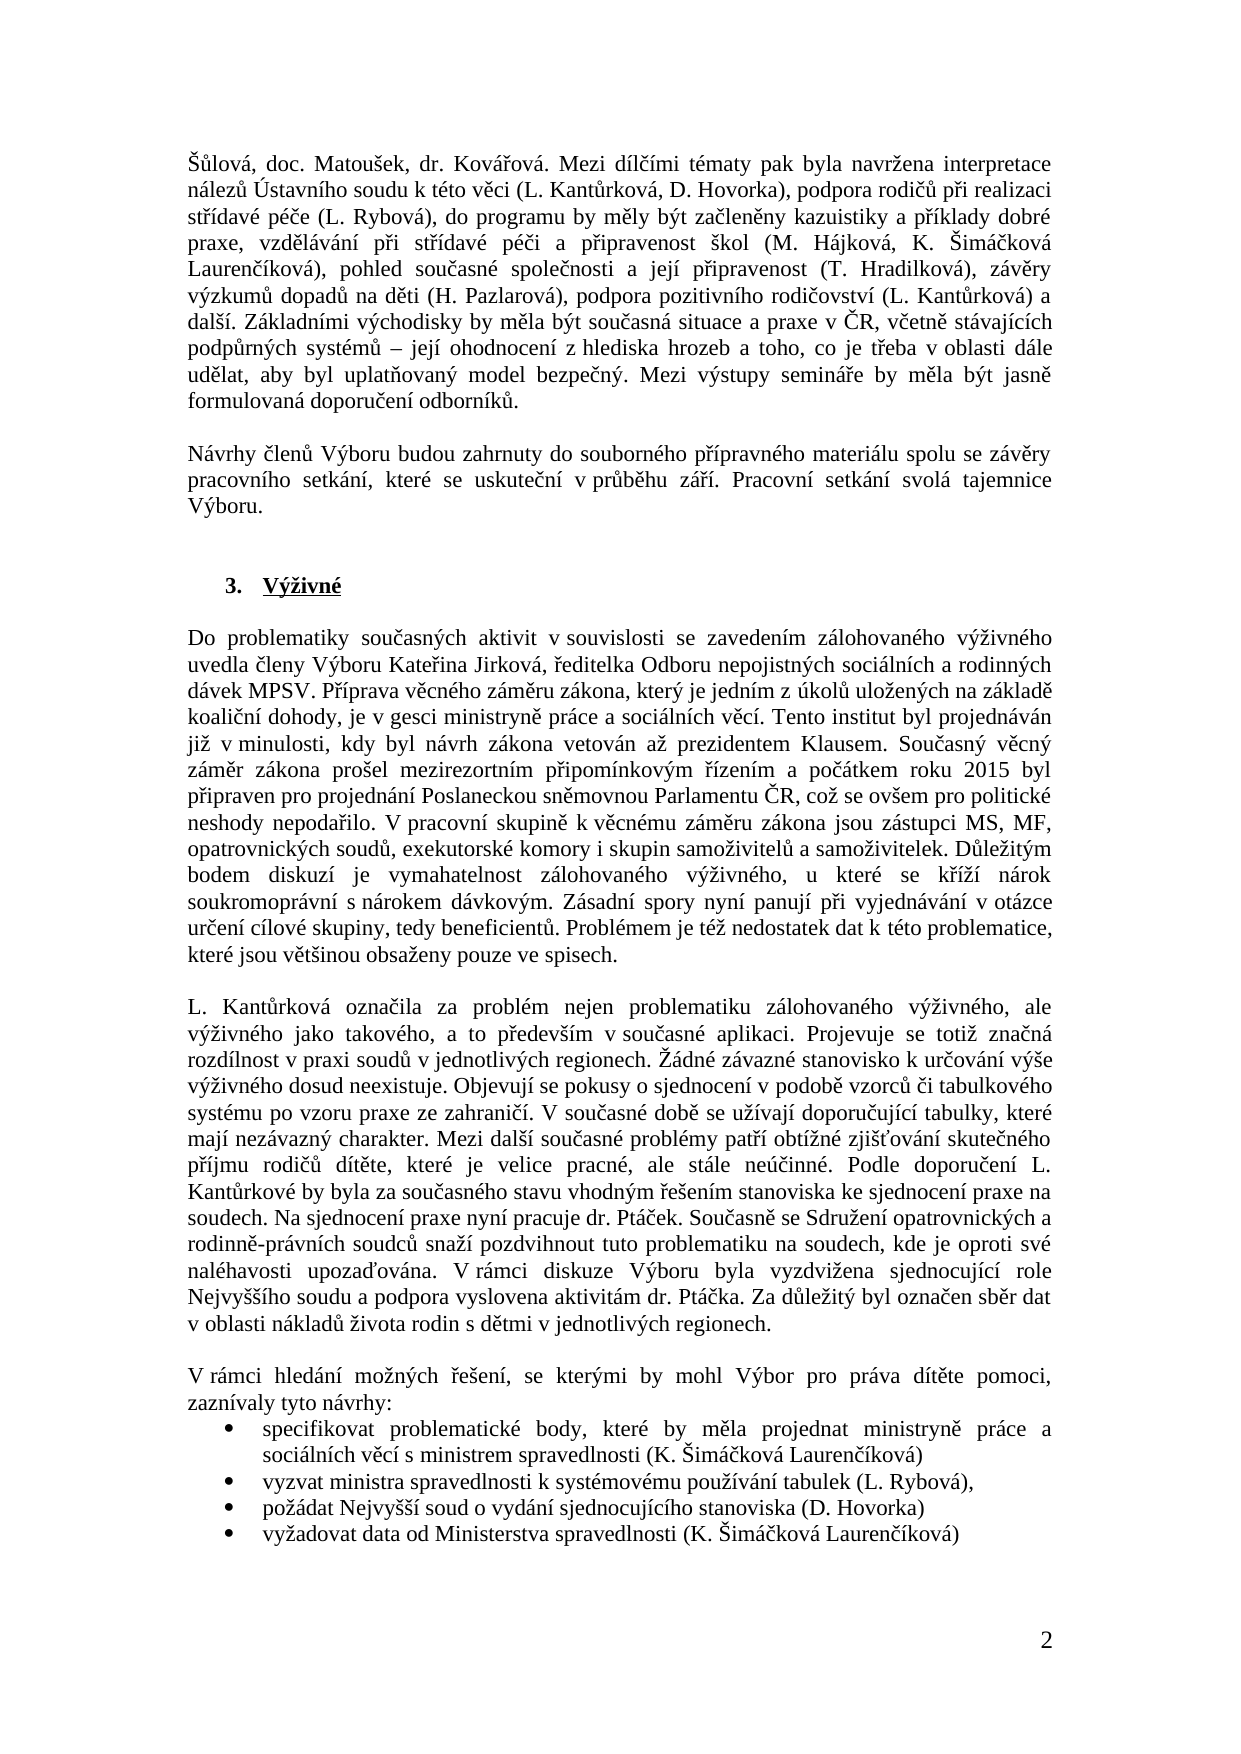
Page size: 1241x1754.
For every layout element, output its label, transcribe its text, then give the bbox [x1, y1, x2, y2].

text V rámci hledání možných řešení, se kterými by mohl Výbor pro práva dítěte pomoci, zaznívaly tyto návrhy: [187, 1362, 1053, 1415]
list Výživné [225, 572, 1053, 598]
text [187, 150, 1053, 413]
list vyžadovat data od Ministerstva spravedlnosti (K. Šimáčková Laurenčíková) [225, 1520, 1053, 1547]
list požádat Nejvyšší soud o vydání sjednocujícího stanoviska (D. Hovorka) [225, 1494, 1053, 1520]
text Do problematiky současných aktivit v souvislosti se zavedením zálohovaného výživného uvedla členy Výboru Kateřina Jirková, ředitelka Odboru nepojistných sociálních a rodinných dávek MPSV. Příprava věcného záměru zákona, který je jedním z úkolů uložených na základě koaliční dohody, je v gesci ministryně práce a sociálních věcí. Tento institut byl projednáván již v minulosti, kdy byl návrh zákona vetován až prezidentem Klausem. Současný věcný záměr zákona prošel mezirezortním připomínkovým řízením a počátkem roku 2015 byl připraven pro projednání Poslaneckou sněmovnou Parlamentu ČR, což se ovšem pro politické neshody nepodařilo. V pracovní skupině k věcnému záměru zákona jsou zástupci MS, MF, opatrovnických soudů, exekutorské komory i skupin samoživitelů a samoživitelek. Důležitým bodem diskuzí je vymahatelnost zálohovaného výživného, u které se kříží nárok soukromoprávní s nárokem dávkovým. Zásadní spory nyní panují při vyjednávání v otázce určení cílové skupiny, tedy beneficientů. Problémem je též nedostatek dat k této problematice, které jsou většinou obsaženy pouze ve spisech. [187, 624, 1053, 967]
text L. Kantůrková označila za problém nejen problematiku zálohovaného výživného, ale výživného jako takového, a to především v současné aplikaci. Projevuje se totiž značná rozdílnost v praxi soudů v jednotlivých regionech. Žádné závazné stanovisko k určování výše výživného dosud neexistuje. Objevují se pokusy o sjednocení v podobě vzorců či tabulkového systému po vzoru praxe ze zahraničí. V současné době se užívají doporučující tabulky, které mají nezávazný charakter. Mezi další současné problémy patří obtížné zjišťování skutečného příjmu rodičů dítěte, které je velice pracné, ale stále neúčinné. Podle doporučení L. Kantůrkové by byla za současného stavu vhodným řešením stanoviska ke sjednocení praxe na soudech. Na sjednocení praxe nyní pracuje dr. Ptáček. Současně se Sdružení opatrovnických a rodinně-právních soudců snaží pozdvihnout tuto problematiku na soudech, kde je oproti své naléhavosti upozaďována. V rámci diskuze Výboru byla vyzdvižena sjednocující role Nejvyššího soudu a podpora vyslovena aktivitám dr. Ptáčka. Za důležitý byl označen sběr dat v oblasti nákladů života rodin s dětmi v jednotlivých regionech. [187, 993, 1053, 1336]
text Návrhy členů Výboru budou zahrnuty do souborného přípravného materiálu spolu se závěry pracovního setkání, které se uskuteční v průběhu září. Pracovní setkání svolá tajemnice Výboru. [187, 440, 1053, 519]
list vyzvat ministra spravedlnosti k systémovému používání tabulek (L. Rybová), [225, 1468, 1053, 1494]
list specifikovat problematické body, které by měla projednat ministryně práce a sociálních věcí s ministrem spravedlnosti (K. Šimáčková Laurenčíková) [225, 1415, 1053, 1468]
